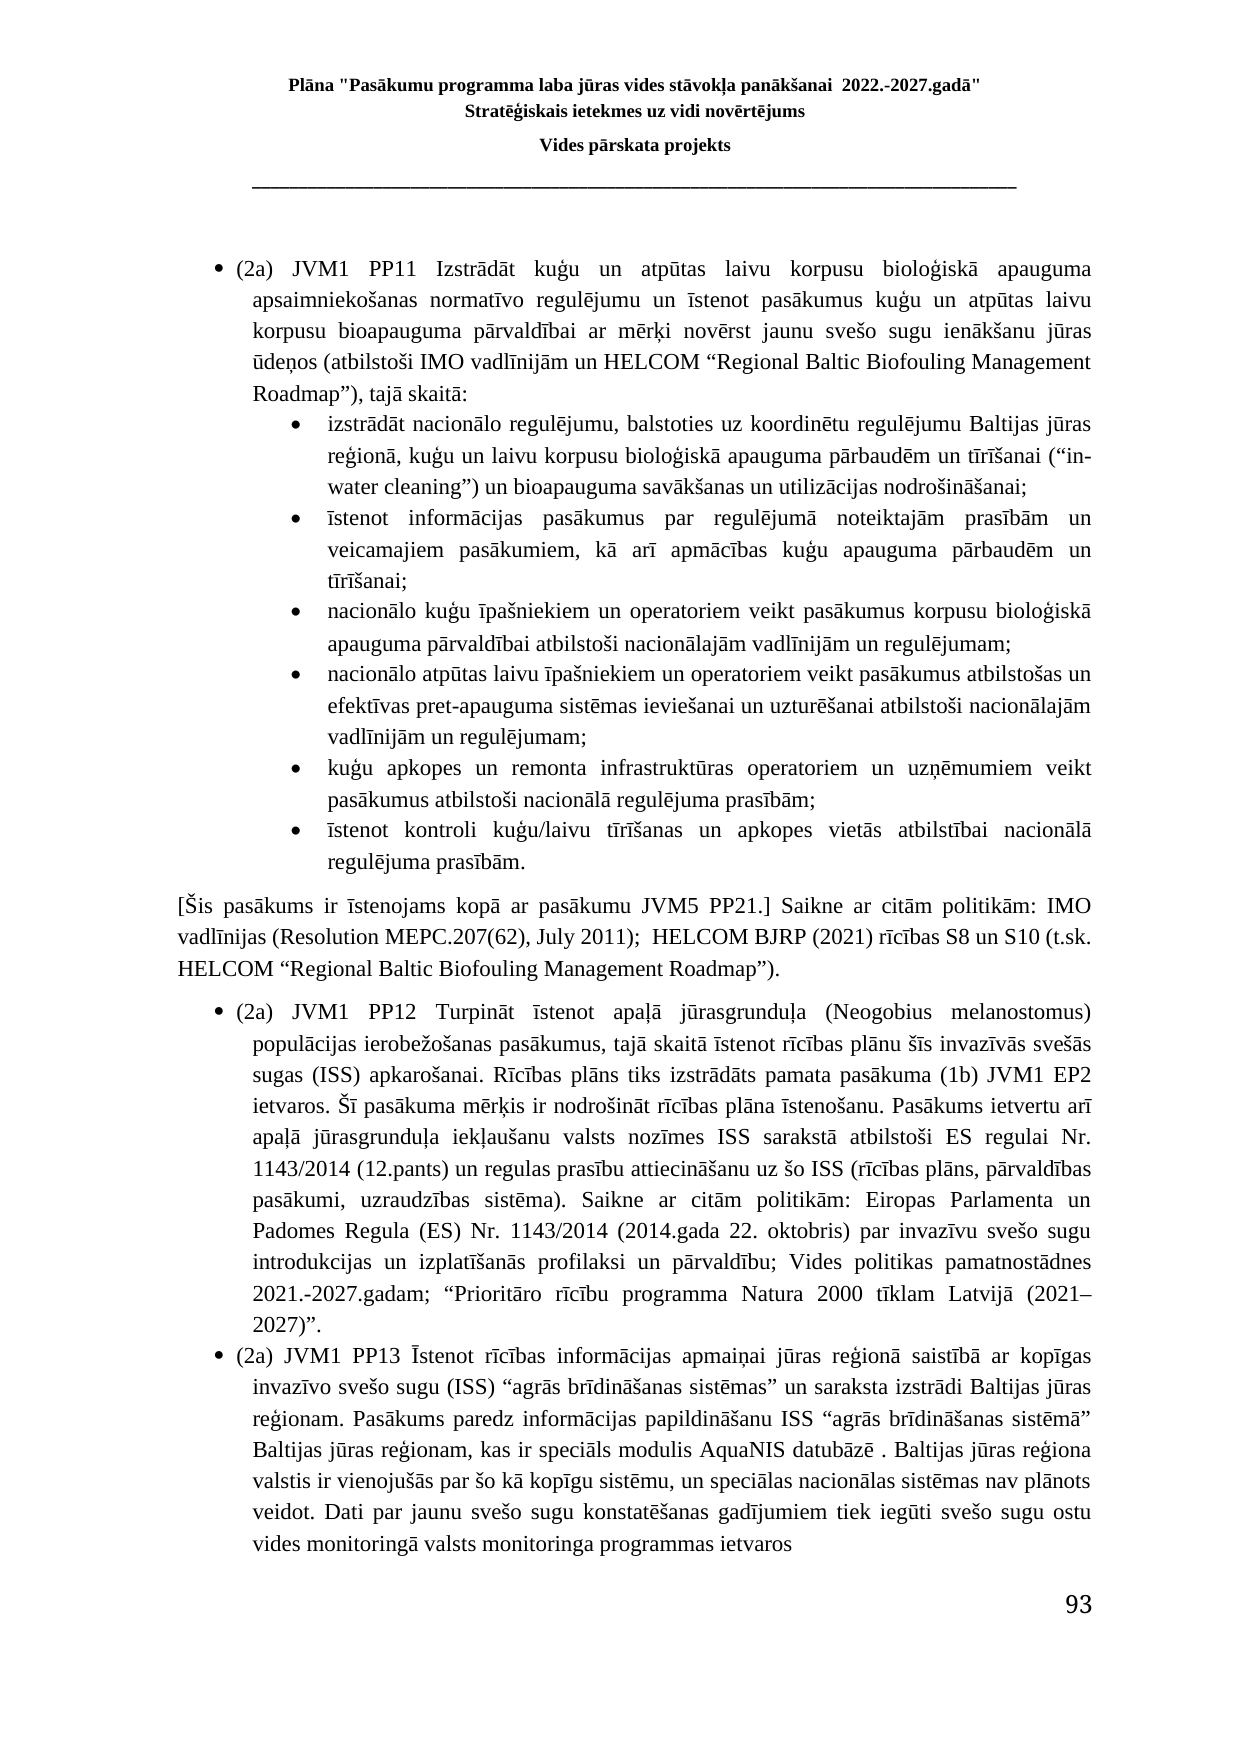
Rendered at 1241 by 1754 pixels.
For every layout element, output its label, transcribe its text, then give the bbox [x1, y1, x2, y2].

list nacionālo atpūtas laivu īpašniekiem un operatoriem veikt pasākumus atbilstošas un efektīvas pret-apauguma sistēmas ieviešanai un uzturēšanai atbilstoši nacionālajām vadlīnijām un regulējumam; [290, 656, 1092, 750]
list (2a) JVM1 PP11 Izstrādāt kuģu un atpūtas laivu korpusu bioloģiskā apauguma apsaimniekošanas normatīvo regulējumu un īstenot pasākumus kuģu un atpūtas laivu korpusu bioapauguma pārvaldībai ar mērķi novērst jaunu svešo sugu ienākšanu jūras ūdeņos (atbilstoši IMO vadlīnijām un HELCOM “Regional Baltic Biofouling Management Roadmap”), tajā skaitā: [215, 250, 1092, 406]
list kuģu apkopes un remonta infrastruktūras operatoriem un uzņēmumiem veikt pasākumus atbilstoši nacionālā regulējuma prasībām; [290, 750, 1092, 812]
list izstrādāt nacionālo regulējumu, balstoties uz koordinētu regulējumu Baltijas jūras reģionā, kuģu un laivu korpusu bioloģiskā apauguma pārbaudēm un tīrīšanai (“in-water cleaning”) un bioapauguma savākšanas un utilizācijas nodrošināšanai; [290, 406, 1092, 500]
list īstenot informācijas pasākumus par regulējumā noteiktajām prasībām un veicamajiem pasākumiem, kā arī apmācības kuģu apauguma pārbaudēm un tīrīšanai; [290, 500, 1092, 593]
list nacionālo kuģu īpašniekiem un operatoriem veikt pasākumus korpusu bioloģiskā apauguma pārvaldībai atbilstoši nacionālajām vadlīnijām un regulējumam; [290, 593, 1092, 656]
list (2a) JVM1 PP12 Turpināt īstenot apaļā jūrasgrunduļa (Neogobius melanostomus) populācijas ierobežošanas pasākumus, tajā skaitā īstenot rīcības plānu šīs invazīvās svešās sugas (ISS) apkarošanai. Rīcības plāns tiks izstrādāts pamata pasākuma (1b) JVM1 EP2 ietvaros. Šī pasākuma mērķis ir nodrošināt rīcības plāna īstenošanu. Pasākums ietvertu arī apaļā jūrasgrunduļa iekļaušanu valsts nozīmes ISS sarakstā atbilstoši ES regulai Nr. 1143/2014 (12.pants) un regulas prasību attiecināšanu uz šo ISS (rīcības plāns, pārvaldības pasākumi, uzraudzības sistēma). Saikne ar citām politikām: Eiropas Parlamenta un Padomes Regula (ES) Nr. 1143/2014 (2014.gada 22. oktobris) par invazīvu svešo sugu introdukcijas un izplatīšanās profilaksi un pārvaldību; Vides politikas pamatnostādnes 2021.-2027.gadam; “Prioritāro rīcību programma Natura 2000 tīklam Latvijā (2021–2027)”. [215, 993, 1092, 1337]
text [Šis pasākums ir īstenojams kopā ar pasākumu JVM5 PP21.] Saikne ar citām politikām: IMO vadlīnijas (Resolution MEPC.207(62), July 2011); HELCOM BJRP (2021) rīcības S8 un S10 (t.sk. HELCOM “Regional Baltic Biofouling Management Roadmap”). [177, 887, 1092, 981]
list (2a) JVM1 PP13 Īstenot rīcības informācijas apmaiņai jūras reģionā saistībā ar kopīgas invazīvo svešo sugu (ISS) “agrās brīdināšanas sistēmas” un saraksta izstrādi Baltijas jūras reģionam. Pasākums paredz informācijas papildināšanu ISS “agrās brīdināšanas sistēmā” Baltijas jūras reģionam, kas ir speciāls modulis AquaNIS datubāzē . Baltijas jūras reģiona valstis ir vienojušās par šo kā kopīgu sistēmu, un speciālas nacionālas sistēmas nav plānots veidot. Dati par jaunu svešo sugu konstatēšanas gadījumiem tiek iegūti svešo sugu ostu vides monitoringā valsts monitoringa programmas ietvaros [215, 1337, 1092, 1556]
list īstenot kontroli kuģu/laivu tīrīšanas un apkopes vietās atbilstībai nacionālā regulējuma prasībām. [290, 812, 1092, 875]
